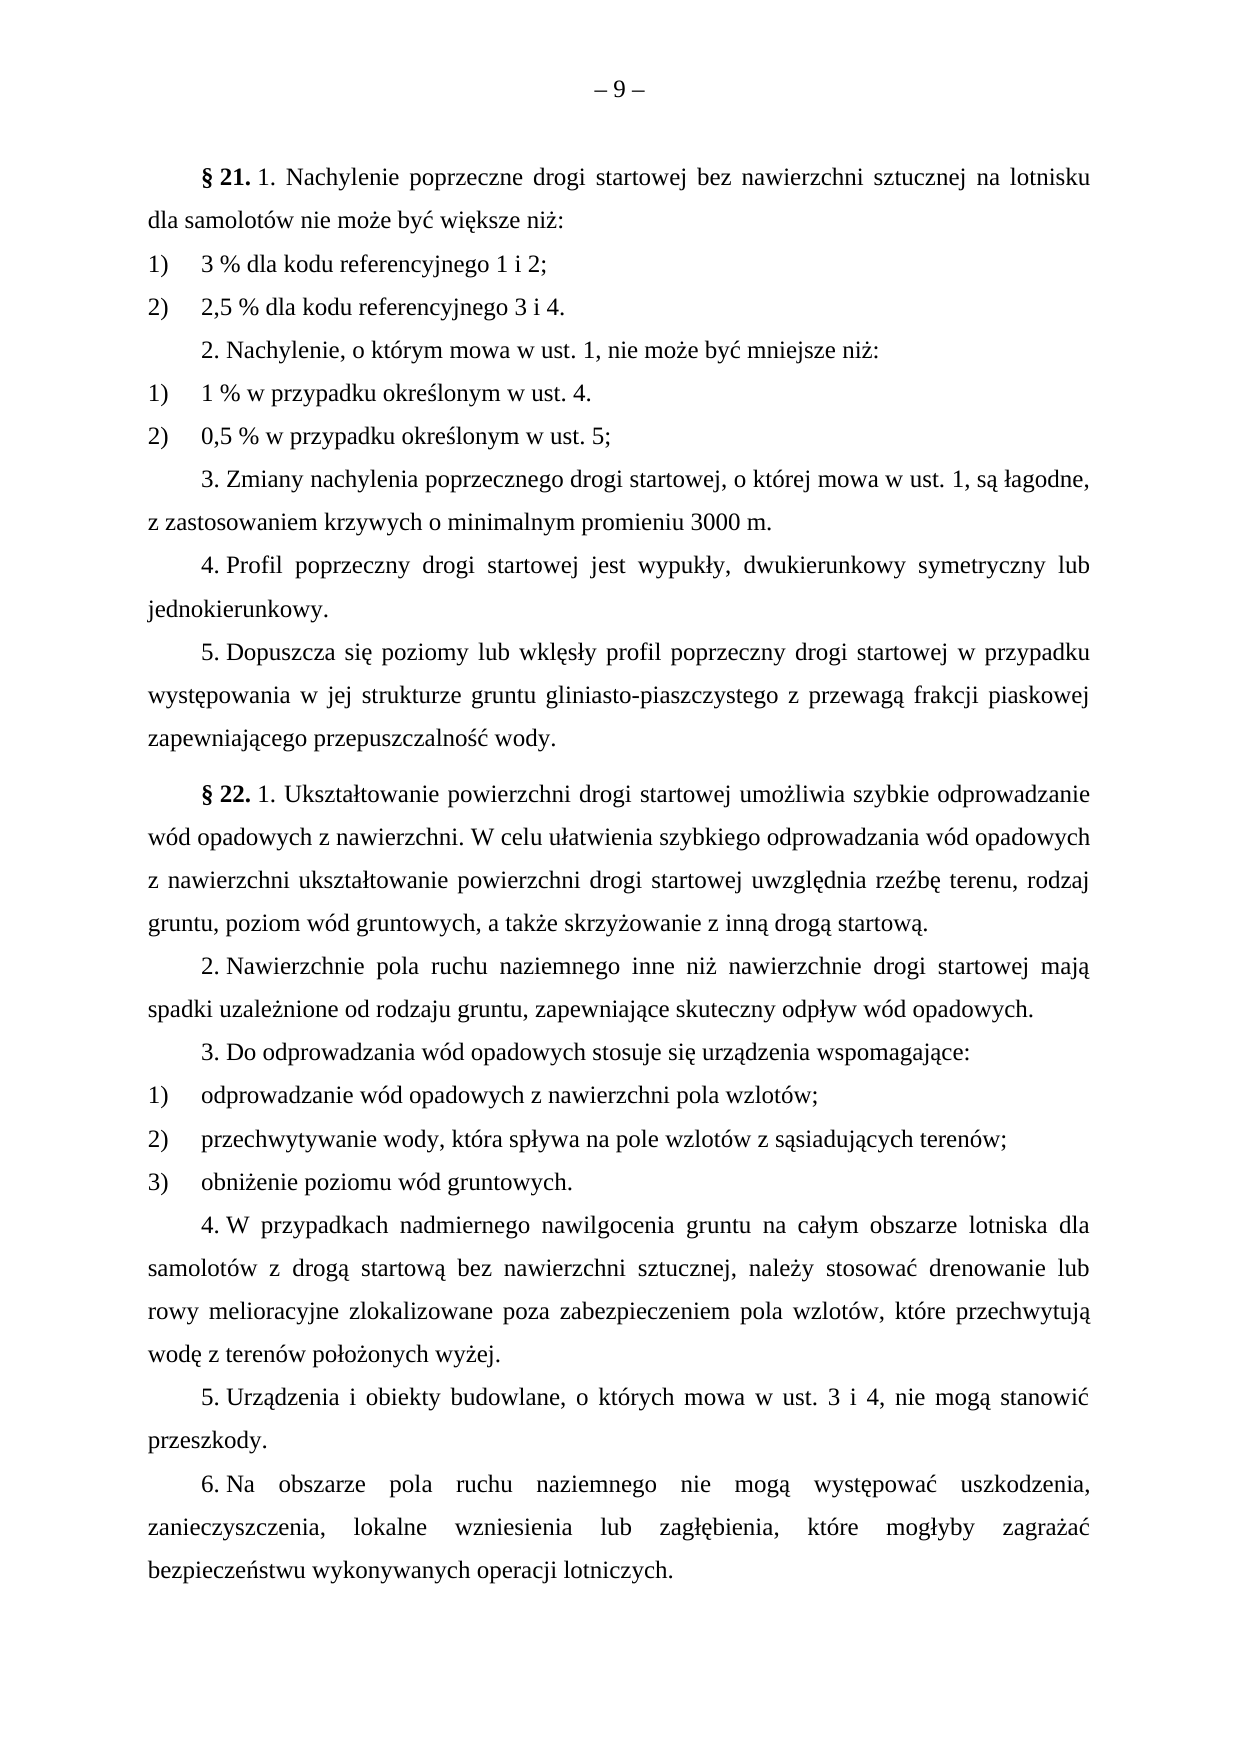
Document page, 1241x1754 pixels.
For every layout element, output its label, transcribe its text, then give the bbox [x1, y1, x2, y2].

text 2) przechwytywanie wody, która spływa na pole wzlotów z sąsiadujących terenów; [148, 1124, 1091, 1152]
text 1) odprowadzanie wód opadowych z nawierzchni pola wzlotów; [148, 1081, 1091, 1109]
text 3. Do odprowadzania wód opadowych stosuje się urządzenia wspomagające: [148, 1037, 1091, 1066]
text 2. Nawierzchnie pola ruchu naziemnego inne niż nawierzchnie drogi startowej mają spadki uzależnione od rodzaju gruntu, zapewniające skuteczny odpływ wód opadowych. [148, 951, 1091, 1023]
text 3. Zmiany nachylenia poprzecznego drogi startowej, o której mowa w ust. 1, są łagodne, z zastosowaniem krzywych o minimalnym promieniu 3000 m. [148, 464, 1091, 536]
text 2) 2,5 % dla kodu referencyjnego 3 i 4. [148, 292, 1091, 321]
text 4. W przypadkach nadmiernego nawilgocenia gruntu na całym obszarze lotniska dla samolotów z drogą startową bez nawierzchni sztucznej, należy stosować drenowanie lub rowy melioracyjne zlokalizowane poza zabezpieczeniem pola wzlotów, które przechwytują wodę z terenów położonych wyżej. [148, 1210, 1091, 1368]
text 4. Profil poprzeczny drogi startowej jest wypukły, dwukierunkowy symetryczny lub jednokierunkowy. [148, 551, 1091, 622]
text 2) 0,5 % w przypadku określonym w ust. 5; [148, 421, 1091, 450]
text 5. Urządzenia i obiekty budowlane, o których mowa w ust. 3 i 4, nie mogą stanowić przeszkody. [148, 1382, 1091, 1454]
text § 22. 1. Ukształtowanie powierzchni drogi startowej umożliwia szybkie odprowadzanie wód opadowych z nawierzchni. W celu ułatwienia szybkiego odprowadzania wód opadowych z nawierzchni ukształtowanie powierzchni drogi startowej uwzględnia rzeźbę terenu, rodzaj gruntu, poziom wód gruntowych, a także skrzyżowanie z inną drogą startową. [148, 779, 1091, 937]
text 2. Nachylenie, o którym mowa w ust. 1, nie może być mniejsze niż: [148, 335, 1091, 364]
text 3) obniżenie poziomu wód gruntowych. [148, 1167, 1091, 1196]
text 1) 3 % dla kodu referencyjnego 1 i 2; [148, 249, 1091, 277]
text 1) 1 % w przypadku określonym w ust. 4. [148, 378, 1091, 407]
text 5. Dopuszcza się poziomy lub wklęsły profil poprzeczny drogi startowej w przypadku występowania w jej strukturze gruntu gliniasto-piaszczystego z przewagą frakcji piaskowej zapewniającego przepuszczalność wody. [148, 637, 1091, 752]
text 6. Na obszarze pola ruchu naziemnego nie mogą występować uszkodzenia, zanieczyszczenia, lokalne wzniesienia lub zagłębienia, które mogłyby zagrażać bezpieczeństwu wykonywanych operacji lotniczych. [148, 1469, 1091, 1584]
text § 21. 1. Nachylenie poprzeczne drogi startowej bez nawierzchni sztucznej na lotnisku dla samolotów nie może być większe niż: [148, 162, 1091, 234]
